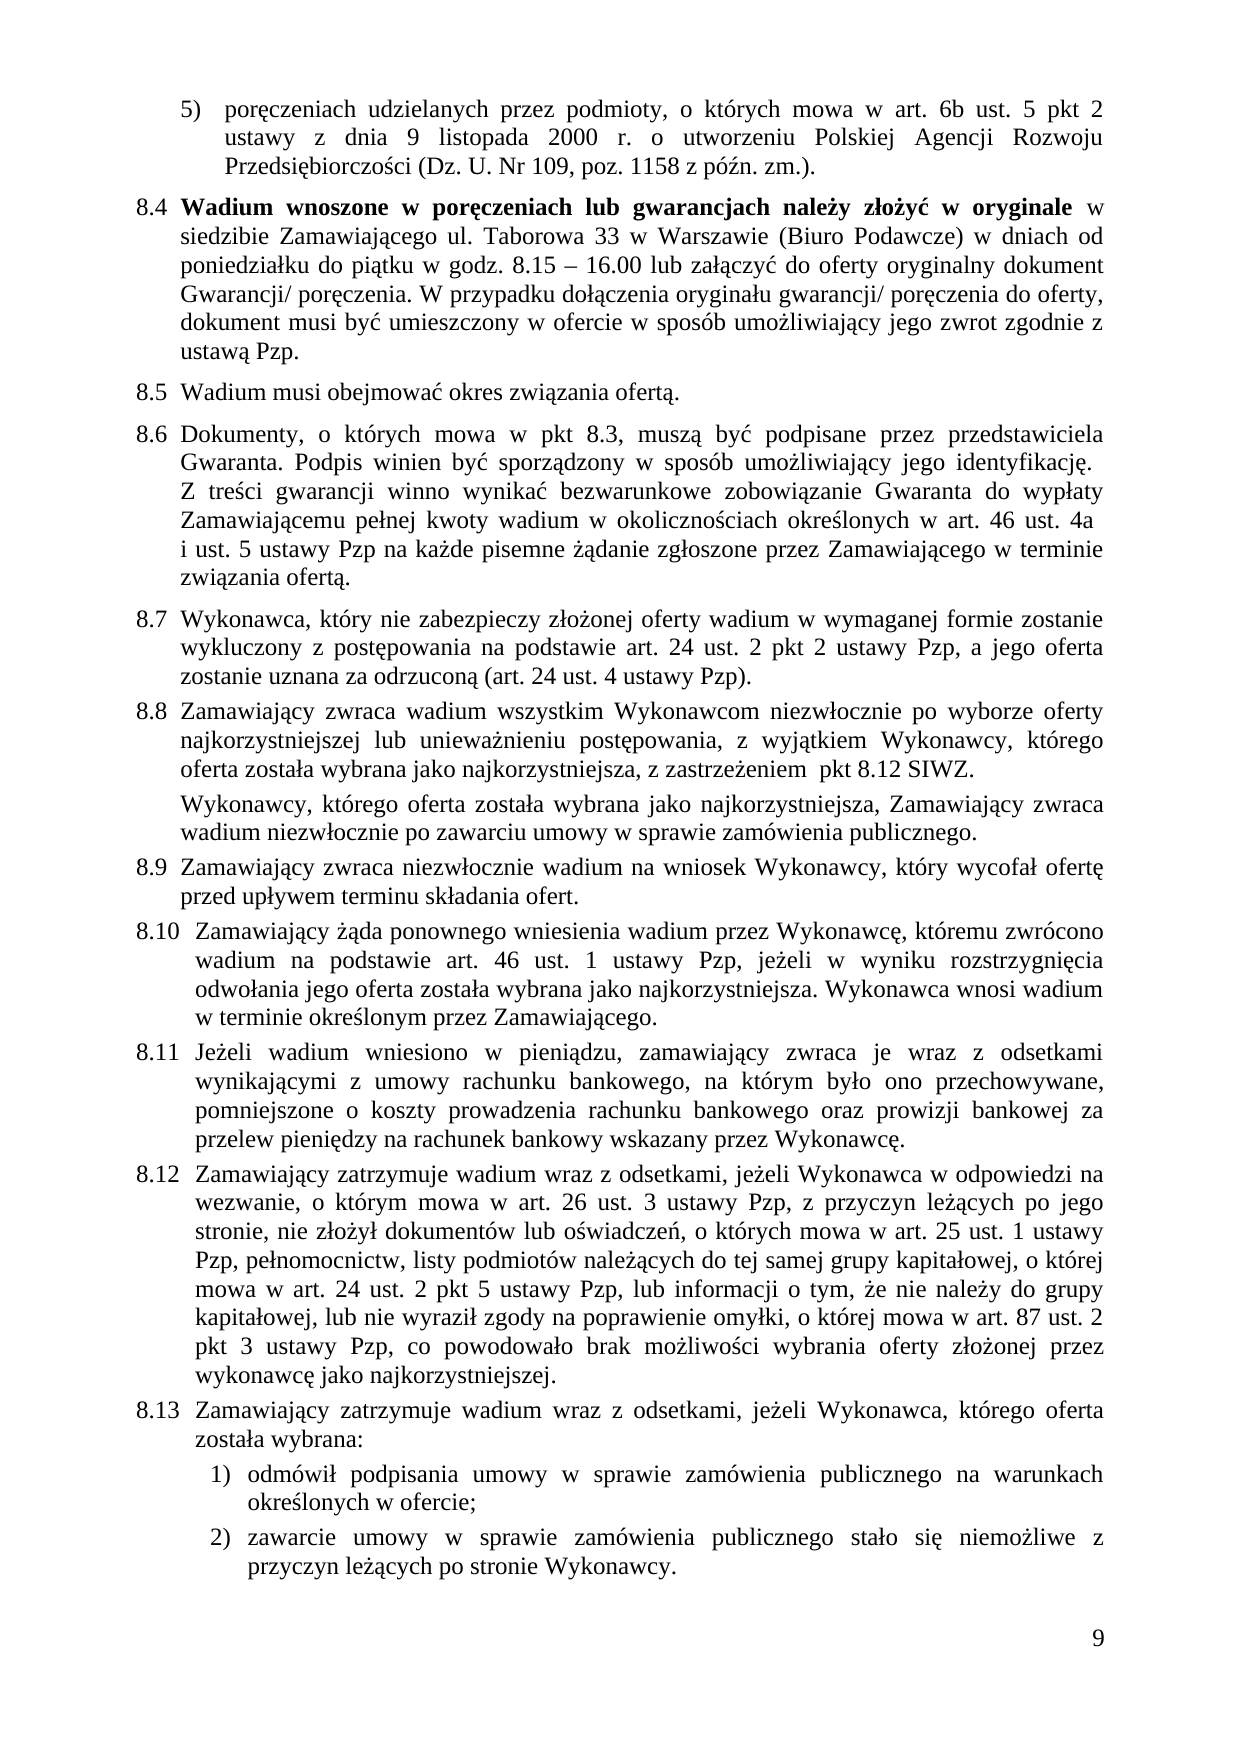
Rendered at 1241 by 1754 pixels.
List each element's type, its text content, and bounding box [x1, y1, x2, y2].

list Wadium musi obejmować okres związania ofertą. [136, 377, 1104, 406]
list zawarcie umowy w sprawie zamówienia publicznego stało się niemożliwe z przyczyn leżących po stronie Wykonawcy. [210, 1522, 1104, 1580]
list Wadium wnoszone w poręczeniach lub gwarancjach należy złożyć w oryginale w siedzibie Zamawiającego ul. Taborowa 33 w Warszawie (Biuro Podawcze) w dniach od poniedziałku do piątku w godz. 8.15 – 16.00 lub załączyć do oferty oryginalny dokument Gwarancji/ poręczenia. W przypadku dołączenia oryginału gwarancji/ poręczenia do oferty, dokument musi być umieszczony w ofercie w sposób umożliwiający jego zwrot zgodnie z ustawą Pzp. [136, 192, 1104, 365]
text 8.10 Zamawiający żąda ponownego wniesienia wadium przez Wykonawcę, któremu zwrócono wadium na podstawie art. 46 ust. 1 ustawy Pzp, jeżeli w wyniku rozstrzygnięcia odwołania jego oferta została wybrana jako najkorzystniejsza. Wykonawca wnosi wadium w terminie określonym przez Zamawiającego. [136, 916, 1104, 1031]
subtitle 5) poręczeniach udzielanych przez podmioty, o których mowa w art. 6b ust. 5 pkt 2 ustawy z dnia 9 listopada 2000 r. o utworzeniu Polskiej Agencji Rozwoju Przedsiębiorczości (Dz. U. Nr 109, poz. 1158 z późn. zm.). [180, 94, 1104, 180]
text 8.8 Zamawiający zwraca wadium wszystkim Wykonawcom niezwłocznie po wyborze oferty najkorzystniejszej lub unieważnieniu postępowania, z wyjątkiem Wykonawcy, którego oferta została wybrana jako najkorzystniejsza, z zastrzeżeniem pkt 8.12 SIWZ. [136, 696, 1104, 782]
text 8.7 Wykonawca, który nie zabezpieczy złożonej oferty wadium w wymaganej formie zostanie wykluczony z postępowania na podstawie art. 24 ust. 2 pkt 2 ustawy Pzp, a jego oferta zostanie uznana za odrzuconą (art. 24 ust. 4 ustawy Pzp). [136, 604, 1104, 690]
list Dokumenty, o których mowa w pkt 8.3, muszą być podpisane przez przedstawiciela Gwaranta. Podpis winien być sporządzony w sposób umożliwiający jego identyfikację. Z treści gwarancji winno wynikać bezwarunkowe zobowiązanie Gwaranta do wypłaty Zamawiającemu pełnej kwoty wadium w okolicznościach określonych w art. 46 ust. 4a i ust. 5 ustawy Pzp na każde pisemne żądanie zgłoszone przez Zamawiającego w terminie związania ofertą. [136, 419, 1104, 591]
list odmówił podpisania umowy w sprawie zamówienia publicznego na warunkach określonych w ofercie; [210, 1459, 1104, 1516]
text Wykonawcy, którego oferta została wybrana jako najkorzystniejsza, Zamawiający zwraca wadium niezwłocznie po zawarciu umowy w sprawie zamówienia publicznego. [136, 789, 1104, 846]
text 8.13 Zamawiający zatrzymuje wadium wraz z odsetkami, jeżeli Wykonawca, którego oferta została wybrana: [136, 1395, 1104, 1452]
text 8.11 Jeżeli wadium wniesiono w pieniądzu, zamawiający zwraca je wraz z odsetkami wynikającymi z umowy rachunku bankowego, na którym było ono przechowywane, pomniejszone o koszty prowadzenia rachunku bankowego oraz prowizji bankowej za przelew pieniędzy na rachunek bankowy wskazany przez Wykonawcę. [136, 1037, 1104, 1152]
text 8.9 Zamawiający zwraca niezwłocznie wadium na wniosek Wykonawcy, który wycofał ofertę przed upływem terminu składania ofert. [136, 852, 1104, 910]
text 8.12 Zamawiający zatrzymuje wadium wraz z odsetkami, jeżeli Wykonawca w odpowiedzi na wezwanie, o którym mowa w art. 26 ust. 3 ustawy Pzp, z przyczyn leżących po jego stronie, nie złożył dokumentów lub oświadczeń, o których mowa w art. 25 ust. 1 ustawy Pzp, pełnomocnictw, listy podmiotów należących do tej samej grupy kapitałowej, o której mowa w art. 24 ust. 2 pkt 5 ustawy Pzp, lub informacji o tym, że nie należy do grupy kapitałowej, lub nie wyraził zgody na poprawienie omyłki, o której mowa w art. 87 ust. 2 pkt 3 ustawy Pzp, co powodowało brak możliwości wybrania oferty złożonej przez wykonawcę jako najkorzystniejszej. [136, 1159, 1104, 1389]
